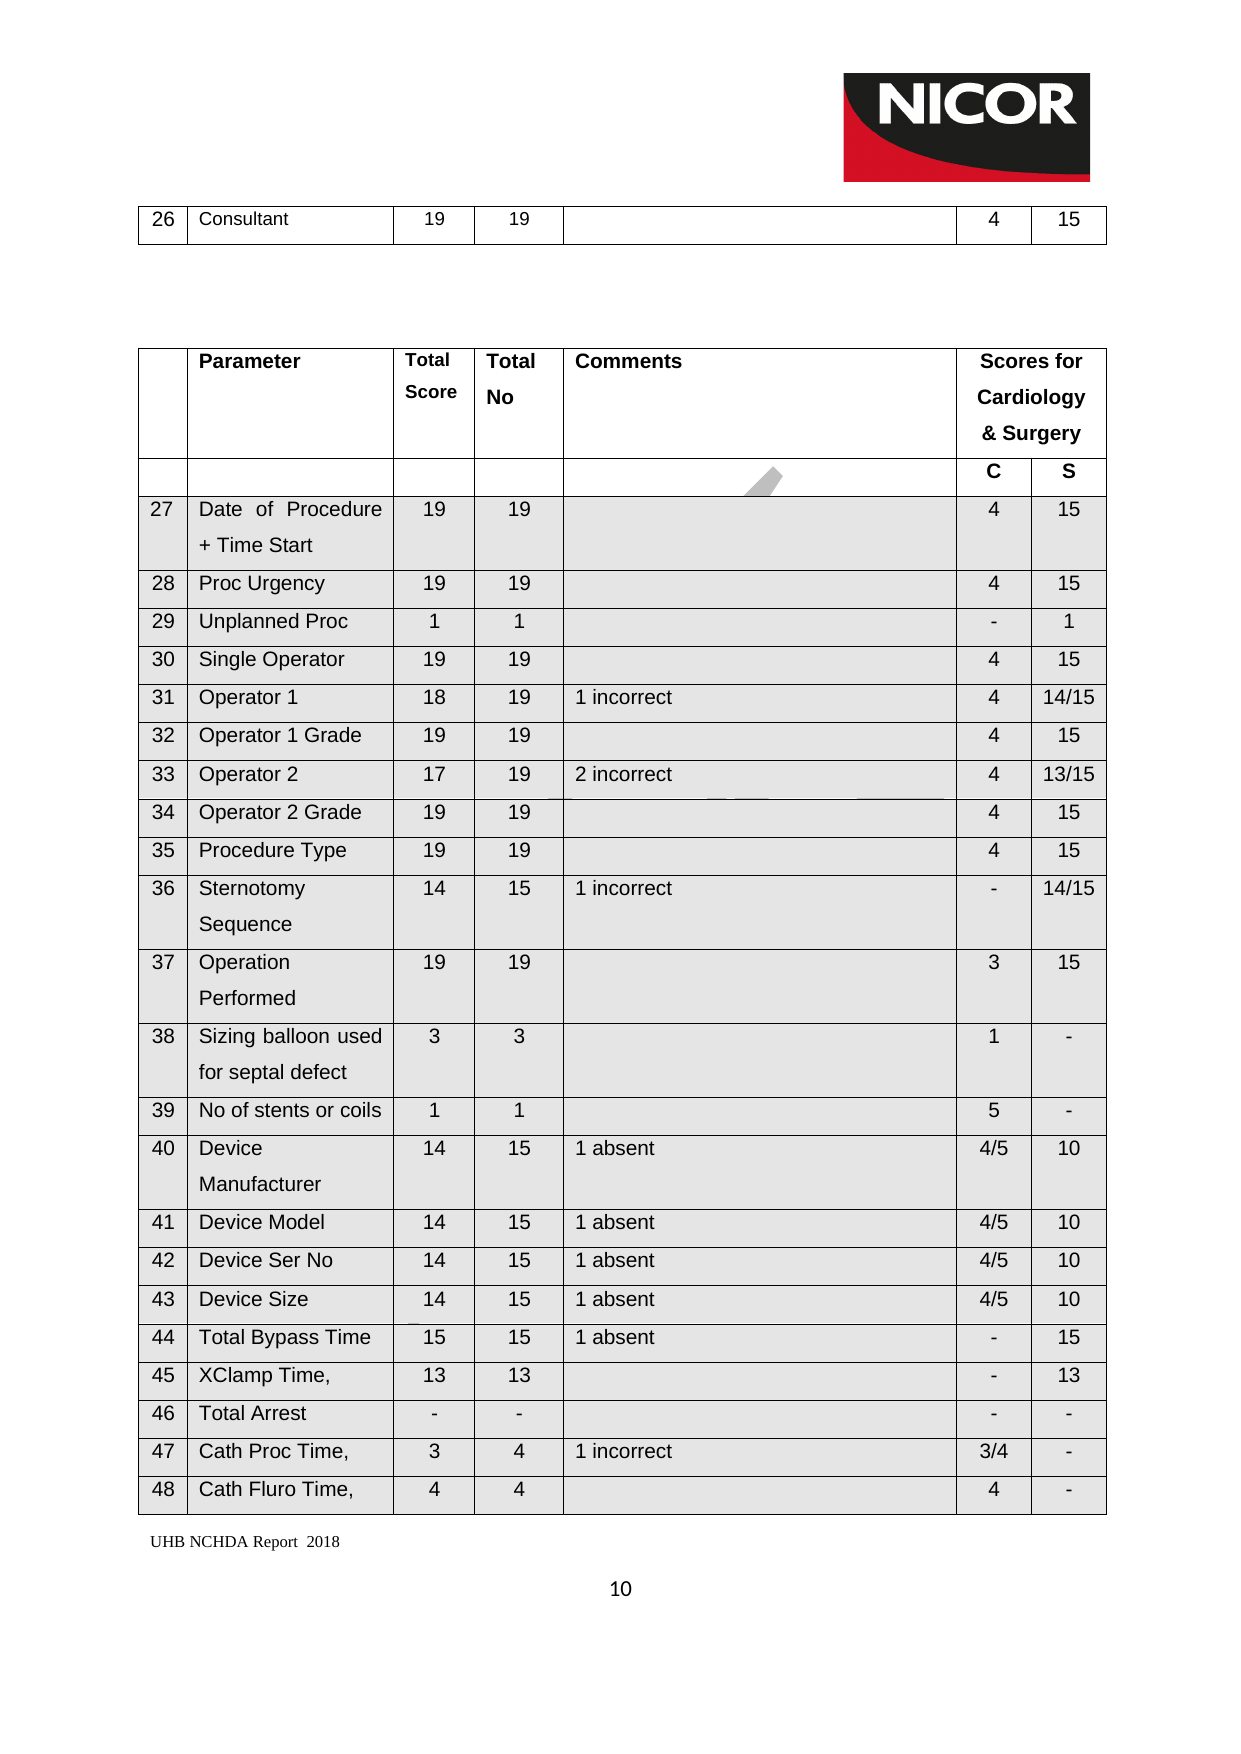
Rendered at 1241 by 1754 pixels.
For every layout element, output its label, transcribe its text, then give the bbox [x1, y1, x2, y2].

table_cell Operation Performed [188, 950, 393, 1023]
table_cell - [1032, 1477, 1106, 1514]
table_cell 48 [139, 1477, 187, 1514]
table_cell 3/4 [957, 1439, 1031, 1476]
table_cell 1 absent [564, 1136, 956, 1209]
table_cell 1 absent [564, 1210, 956, 1247]
table_cell 17 [394, 761, 474, 798]
table_cell 1 absent [564, 1286, 956, 1323]
table_cell No of stents or coils [188, 1098, 393, 1135]
table_cell 1 incorrect [564, 685, 956, 722]
table_cell 4/5 [957, 1286, 1031, 1323]
table_cell 15 [475, 1286, 563, 1323]
table_cell Cath Fluro Time, [188, 1477, 393, 1514]
table_cell 42 [139, 1248, 187, 1285]
table_cell 43 [139, 1286, 187, 1323]
table_cell 4 [957, 571, 1031, 608]
table_cell Device Model [188, 1210, 393, 1247]
table_header Comments [564, 349, 956, 457]
table_cell Sizing balloon used for septal defect [188, 1024, 393, 1097]
table_cell Single Operator [188, 647, 393, 684]
table_cell 15 [1032, 647, 1106, 684]
table_cell [564, 1363, 956, 1400]
table_cell 1 absent [564, 1248, 956, 1285]
table_cell 18 [394, 685, 474, 722]
table_cell [564, 950, 956, 1023]
table_cell 30 [139, 647, 187, 684]
table_cell 19 [475, 647, 563, 684]
table_cell 32 [139, 723, 187, 760]
table_cell - [1032, 1024, 1106, 1097]
table_cell 19 [394, 800, 474, 837]
table_cell 5 [957, 1098, 1031, 1135]
table_cell 15 [394, 1325, 474, 1362]
table_cell Unplanned Proc [188, 609, 393, 646]
table_cell 19 [475, 838, 563, 875]
table_cell 19 [475, 761, 563, 798]
table_cell 4/5 [957, 1210, 1031, 1247]
table_cell 10 [1032, 1286, 1106, 1323]
table_cell 4 [957, 207, 1031, 244]
table_cell Proc Urgency [188, 571, 393, 608]
table_cell 44 [139, 1325, 187, 1362]
table_cell 19 [475, 685, 563, 722]
table_cell 1 [475, 609, 563, 646]
table_cell S [1032, 459, 1106, 496]
table_cell 1 [957, 1024, 1031, 1097]
table_cell 33 [139, 761, 187, 798]
table_cell - [475, 1401, 563, 1438]
table_cell 10 [1032, 1136, 1106, 1209]
table_cell 14 [394, 1136, 474, 1209]
table_cell XClamp Time, [188, 1363, 393, 1400]
table_cell 1 incorrect [564, 876, 956, 949]
table_cell [564, 207, 956, 244]
table_cell 31 [139, 685, 187, 722]
table_cell 19 [475, 571, 563, 608]
table_cell [564, 800, 956, 837]
table_cell 4 [957, 838, 1031, 875]
table_cell 26 [139, 207, 187, 244]
table_cell 4 [957, 1477, 1031, 1514]
table_cell 10 [1032, 1248, 1106, 1285]
table_cell 28 [139, 571, 187, 608]
table_cell 4 [957, 761, 1031, 798]
table_cell 15 [475, 1136, 563, 1209]
table_cell 19 [394, 723, 474, 760]
table_header [139, 349, 187, 457]
picture [843, 73, 1091, 182]
table_cell 37 [139, 950, 187, 1023]
table_cell - [957, 1401, 1031, 1438]
table_cell - [957, 1363, 1031, 1400]
table_cell Operator 1 Grade [188, 723, 393, 760]
table_cell 4 [957, 800, 1031, 837]
table_cell 14/15 [1032, 876, 1106, 949]
table_cell 15 [1032, 571, 1106, 608]
table_cell 36 [139, 876, 187, 949]
table_cell - [957, 1325, 1031, 1362]
table_cell 19 [475, 723, 563, 760]
table_cell 1 [394, 609, 474, 646]
table_cell 15 [1032, 497, 1106, 570]
table_cell 14 [394, 1248, 474, 1285]
table_cell 4 [957, 723, 1031, 760]
table_cell 13 [475, 1363, 563, 1400]
table_cell 4 [475, 1439, 563, 1476]
table_cell [564, 571, 956, 608]
table_cell 19 [394, 571, 474, 608]
table_cell 15 [475, 1325, 563, 1362]
table_cell 4 [957, 685, 1031, 722]
table_cell Operator 1 [188, 685, 393, 722]
table_cell Device Size [188, 1286, 393, 1323]
table_cell 1 absent [564, 1325, 956, 1362]
table_cell C [957, 459, 1031, 496]
table_cell - [1032, 1098, 1106, 1135]
table_cell 1 [394, 1098, 474, 1135]
table_cell [564, 497, 956, 570]
table_cell [139, 459, 187, 496]
table_cell 3 [475, 1024, 563, 1097]
table_cell [564, 459, 956, 496]
table_cell 14/15 [1032, 685, 1106, 722]
table_cell [564, 723, 956, 760]
table_cell Device Ser No [188, 1248, 393, 1285]
table_cell 34 [139, 800, 187, 837]
table_cell Operator 2 Grade [188, 800, 393, 837]
table_cell 47 [139, 1439, 187, 1476]
table_cell 15 [1032, 800, 1106, 837]
table_cell 15 [1032, 1325, 1106, 1362]
table_cell 19 [394, 647, 474, 684]
table_header Total No [475, 349, 563, 457]
table_cell 19 [475, 207, 563, 244]
table_cell Operator 2 [188, 761, 393, 798]
table_cell 1 [475, 1098, 563, 1135]
table_cell Cath Proc Time, [188, 1439, 393, 1476]
table_cell 3 [394, 1439, 474, 1476]
table_cell 15 [475, 876, 563, 949]
table_cell [564, 1024, 956, 1097]
table_cell Procedure Type [188, 838, 393, 875]
table_cell 3 [394, 1024, 474, 1097]
table_cell 10 [1032, 1210, 1106, 1247]
table_cell 45 [139, 1363, 187, 1400]
table_cell [564, 838, 956, 875]
table_cell 3 [957, 950, 1031, 1023]
table_cell 15 [1032, 838, 1106, 875]
table_cell 19 [475, 497, 563, 570]
table_cell 4 [475, 1477, 563, 1514]
table_cell 15 [1032, 950, 1106, 1023]
table_cell - [394, 1401, 474, 1438]
table_cell Total Arrest [188, 1401, 393, 1438]
table_cell 41 [139, 1210, 187, 1247]
table_header Scores for Cardiology & Surgery [957, 349, 1106, 457]
table_cell 35 [139, 838, 187, 875]
table_cell 13/15 [1032, 761, 1106, 798]
table_cell - [957, 609, 1031, 646]
table_cell 13 [1032, 1363, 1106, 1400]
table_cell 4 [394, 1477, 474, 1514]
table_cell 1 incorrect [564, 1439, 956, 1476]
table_cell 1 [1032, 609, 1106, 646]
table_cell 15 [1032, 723, 1106, 760]
table_cell 38 [139, 1024, 187, 1097]
table_cell 19 [394, 207, 474, 244]
table_cell 15 [475, 1210, 563, 1247]
table_cell 19 [475, 800, 563, 837]
table_cell 14 [394, 876, 474, 949]
table_cell [475, 459, 563, 496]
table_cell - [1032, 1439, 1106, 1476]
table_cell 19 [394, 950, 474, 1023]
table_cell 4 [957, 647, 1031, 684]
table_cell [564, 1401, 956, 1438]
table_cell 14 [394, 1210, 474, 1247]
table_cell 29 [139, 609, 187, 646]
table_cell 2 incorrect [564, 761, 956, 798]
table_cell Device Manufacturer [188, 1136, 393, 1209]
table_cell 19 [475, 950, 563, 1023]
table_header Total Score [394, 349, 474, 457]
table_cell 39 [139, 1098, 187, 1135]
table_header Parameter [188, 349, 393, 457]
table_cell [564, 1477, 956, 1514]
table_cell [188, 459, 393, 496]
table_cell - [1032, 1401, 1106, 1438]
table_cell Consultant [188, 207, 393, 244]
table_cell [564, 609, 956, 646]
table_cell 15 [1032, 207, 1106, 244]
table_cell 19 [394, 497, 474, 570]
table_cell Total Bypass Time [188, 1325, 393, 1362]
table_cell 46 [139, 1401, 187, 1438]
table_cell 40 [139, 1136, 187, 1209]
table_cell 19 [394, 838, 474, 875]
table_cell Date of Procedure + Time Start [188, 497, 393, 570]
table_cell [564, 1098, 956, 1135]
table_cell 4 [957, 497, 1031, 570]
table_cell [564, 647, 956, 684]
table_cell Sternotomy Sequence [188, 876, 393, 949]
table_cell 13 [394, 1363, 474, 1400]
table_cell 4/5 [957, 1248, 1031, 1285]
table_cell 14 [394, 1286, 474, 1323]
table_cell 15 [475, 1248, 563, 1285]
table_cell [394, 459, 474, 496]
table_cell 4/5 [957, 1136, 1031, 1209]
table_cell - [957, 876, 1031, 949]
table_cell 27 [139, 497, 187, 570]
